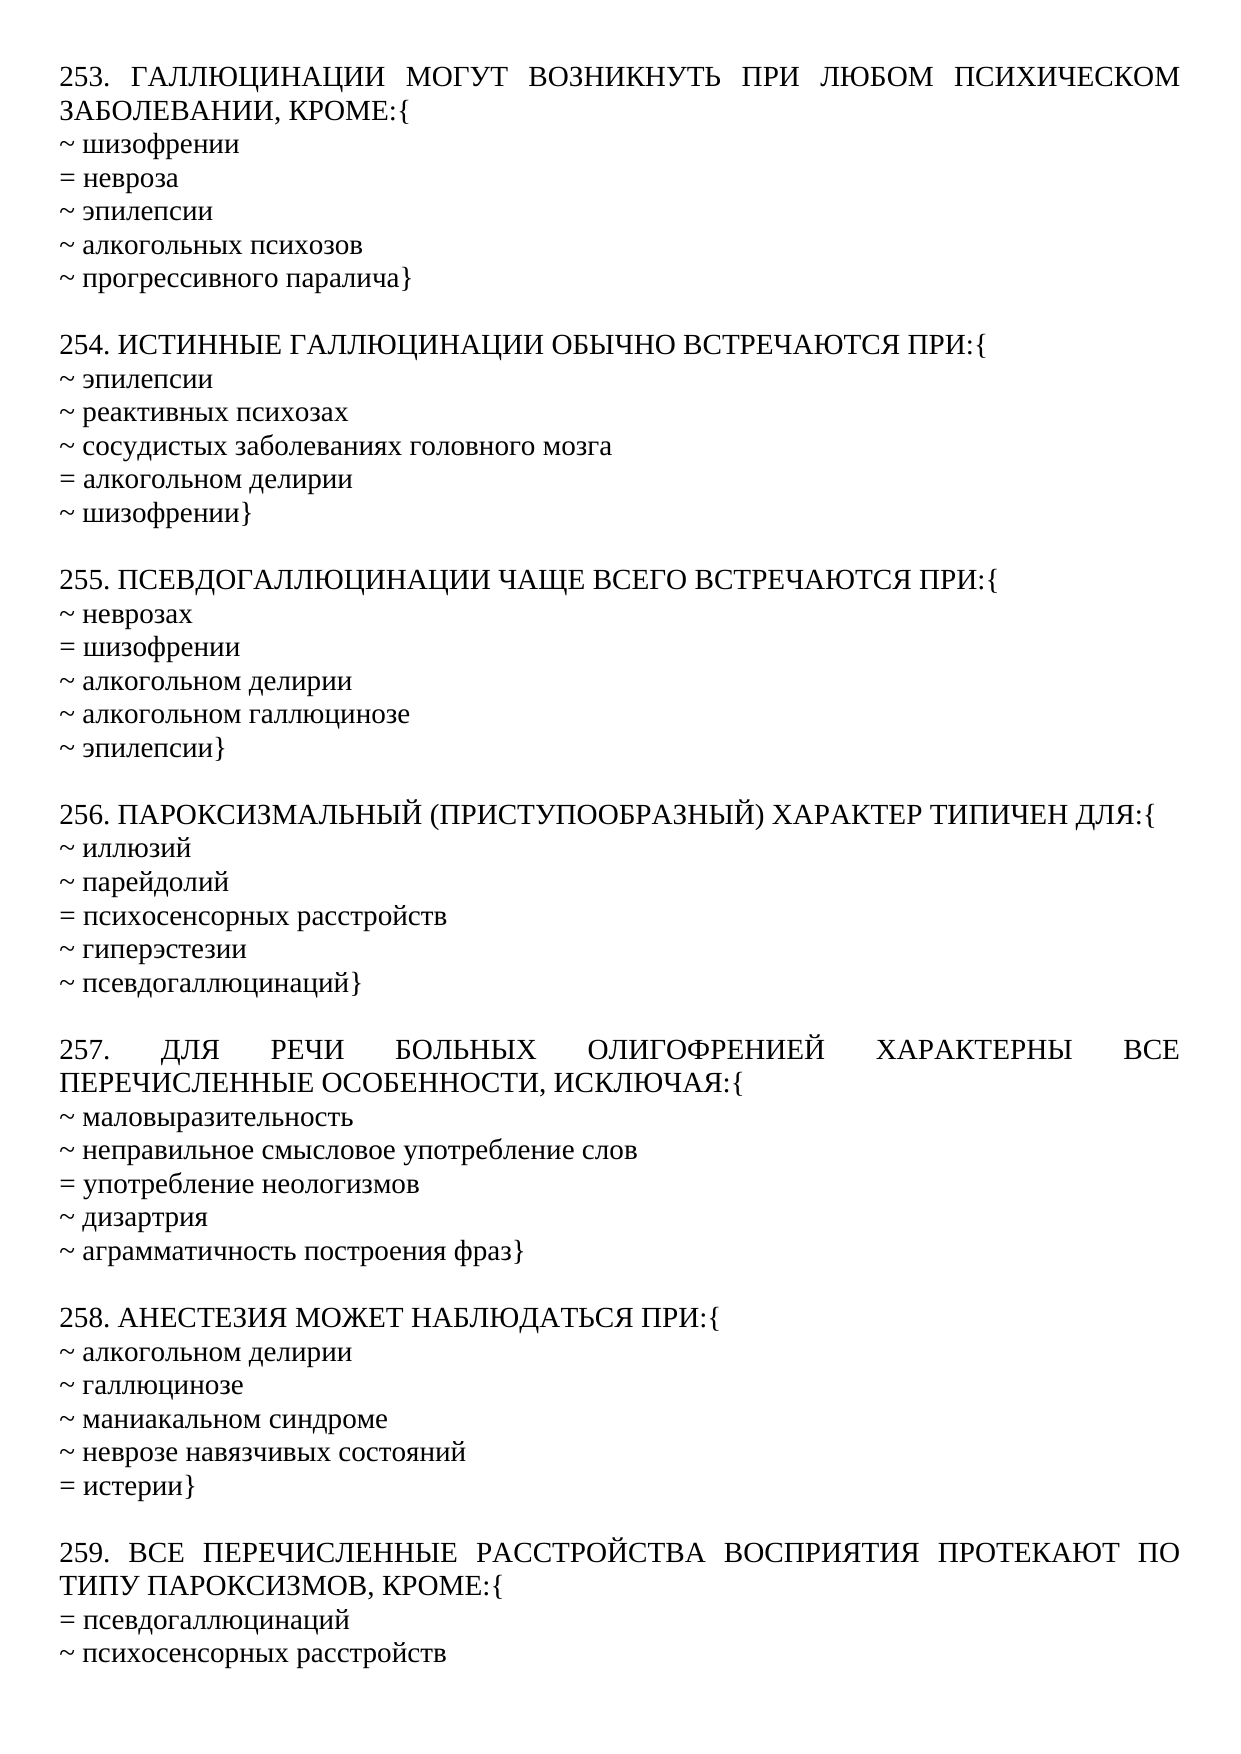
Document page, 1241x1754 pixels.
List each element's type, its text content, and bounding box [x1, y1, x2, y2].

text 254. ИСТИННЫЕ ГАЛЛЮЦИНАЦИИ ОБЫЧНО ВСТРЕЧАЮТСЯ ПРИ:{ [59, 327, 1181, 361]
text ~ эпилепсии [59, 361, 1181, 394]
text ~ аграмматичность построения фраз} [59, 1233, 1181, 1267]
text ~ шизофрении} [59, 495, 1181, 529]
text ~ неправильное смысловое употребление слов [59, 1132, 1181, 1166]
text ~ психосенсорных расстройств [59, 1636, 1181, 1669]
text = истерии} [59, 1468, 1181, 1501]
text ~ парейдолий [59, 864, 1181, 898]
text ~ галлюцинозе [59, 1367, 1181, 1401]
text ~ алкогольных психозов [59, 227, 1181, 260]
text = псевдогаллюцинаций [59, 1602, 1181, 1636]
text 256. ПАРОКСИЗМАЛЬНЫЙ (ПРИСТУПООБРАЗНЫЙ) ХАРАКТЕР ТИПИЧЕН ДЛЯ:{ [59, 797, 1181, 831]
text ~ неврозе навязчивых состояний [59, 1434, 1181, 1468]
text ~ алкогольном делирии [59, 1334, 1181, 1367]
text ~ сосудистых заболеваниях головного мозга [59, 428, 1181, 462]
text = невроза [59, 160, 1181, 193]
text = алкогольном делирии [59, 462, 1181, 495]
text = шизофрении [59, 629, 1181, 663]
text ~ шизофрении [59, 126, 1181, 160]
text ~ алкогольном делирии [59, 663, 1181, 696]
text ~ неврозах [59, 596, 1181, 629]
text ~ псевдогаллюцинаций} [59, 965, 1181, 998]
text ~ маловыразительность [59, 1099, 1181, 1132]
text ~ дизартрия [59, 1199, 1181, 1233]
text ~ гиперэстезии [59, 931, 1181, 965]
text ~ реактивных психозах [59, 394, 1181, 428]
text ~ алкогольном галлюцинозе [59, 696, 1181, 730]
text 258. АНЕСТЕЗИЯ МОЖЕТ НАБЛЮДАТЬСЯ ПРИ:{ [59, 1300, 1181, 1334]
text 253. ГАЛЛЮЦИНАЦИИ МОГУТ ВОЗНИКНУТЬ ПРИ ЛЮБОМ ПСИХИЧЕСКОМ ЗАБОЛЕВАНИИ, КРОМЕ:{ [59, 59, 1181, 126]
text ~ маниакальном синдроме [59, 1401, 1181, 1434]
text 255. ПСЕВДОГАЛЛЮЦИНАЦИИ ЧАЩЕ ВСЕГО ВСТРЕЧАЮТСЯ ПРИ:{ [59, 562, 1181, 596]
text 259. ВСЕ ПЕРЕЧИСЛЕННЫЕ РАССТРОЙСТВА ВОСПРИЯТИЯ ПРОТЕКАЮТ ПО ТИПУ ПАРОКСИЗМОВ, КРОМЕ:{ [59, 1535, 1181, 1602]
text 257. ДЛЯ РЕЧИ БОЛЬНЫХ ОЛИГОФРЕНИЕЙ ХАРАКТЕРНЫ ВСЕ ПЕРЕЧИСЛЕННЫЕ ОСОБЕННОСТИ, ИСКЛЮЧАЯ:{ [59, 1032, 1181, 1099]
text = употребление неологизмов [59, 1166, 1181, 1199]
text ~ эпилепсии} [59, 730, 1181, 763]
text ~ эпилепсии [59, 193, 1181, 227]
text ~ иллюзий [59, 831, 1181, 864]
text = психосенсорных расстройств [59, 898, 1181, 931]
text ~ прогрессивного паралича} [59, 260, 1181, 294]
